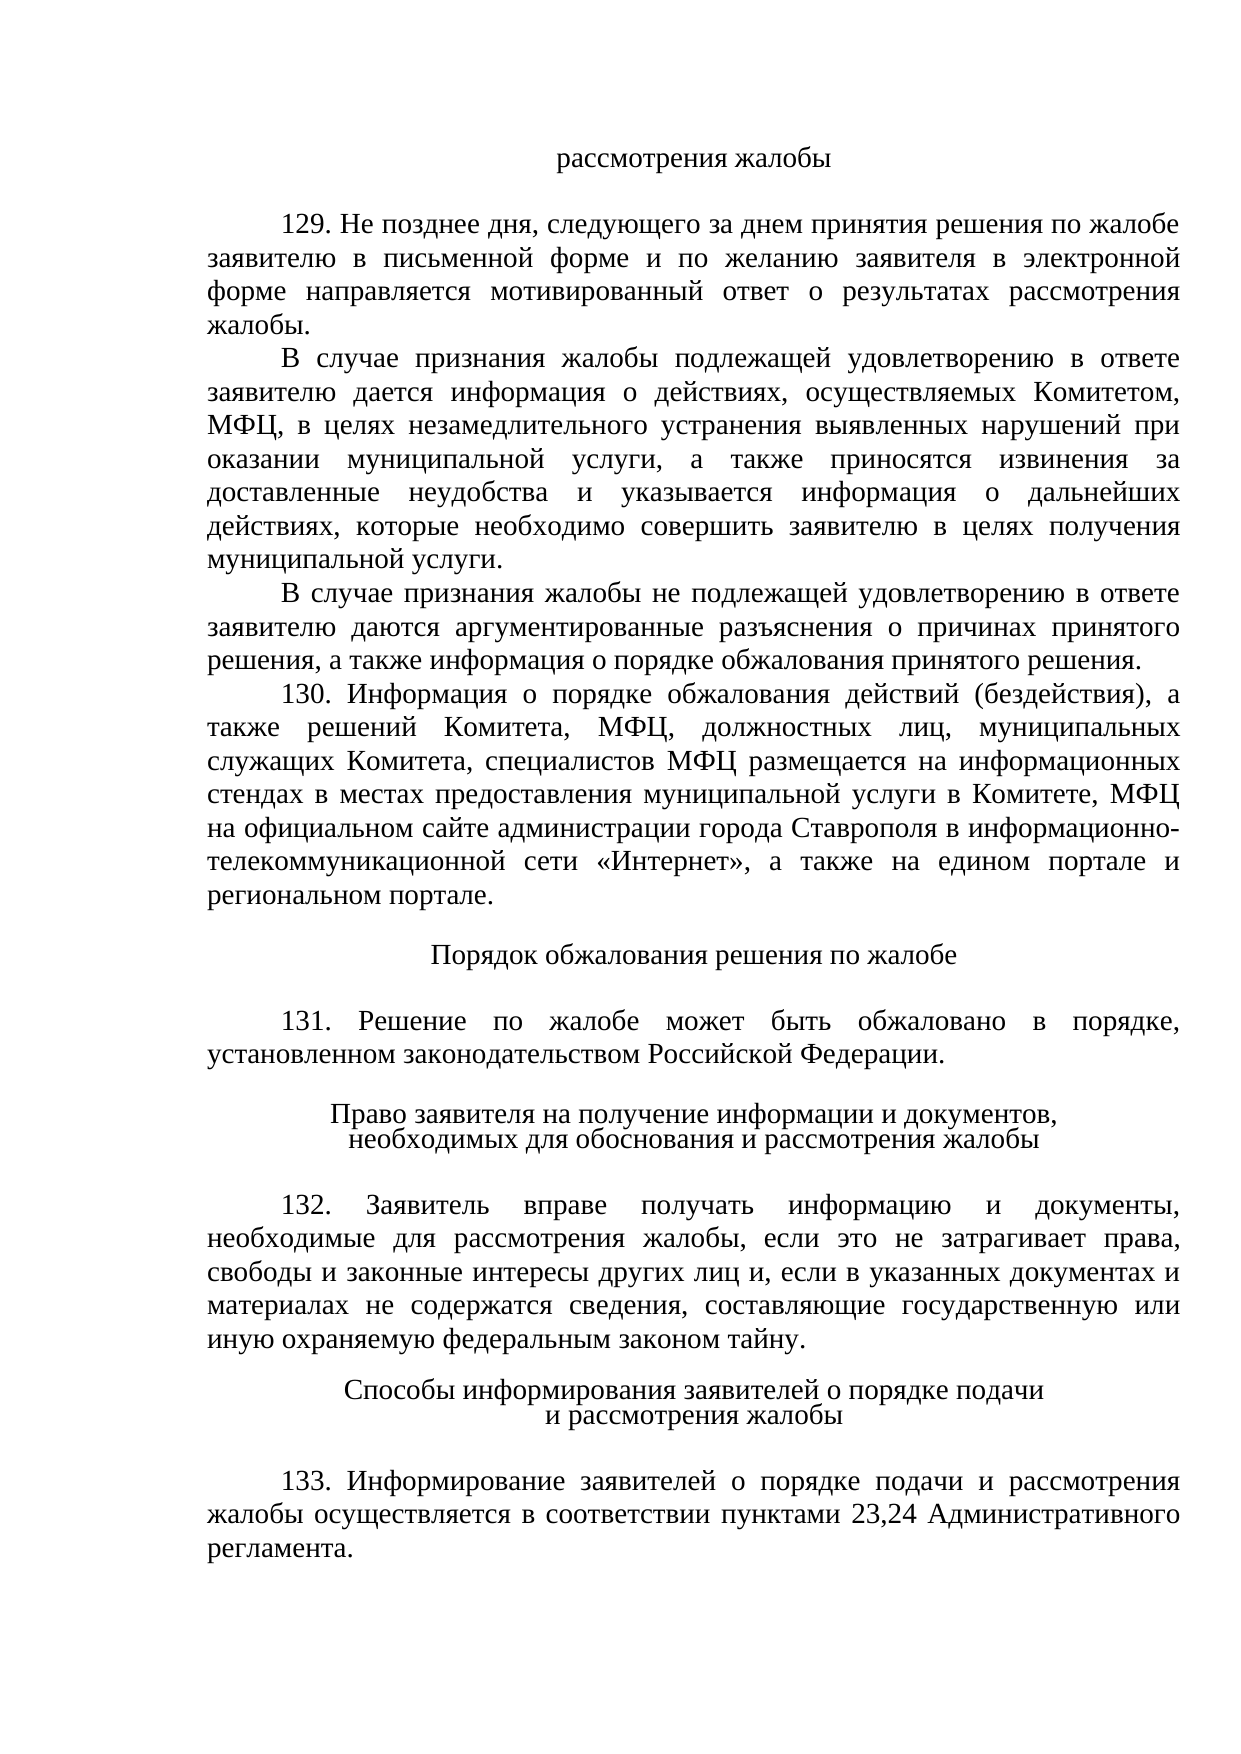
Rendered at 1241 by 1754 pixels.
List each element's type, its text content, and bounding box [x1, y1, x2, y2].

text Право заявителя на получение информации и документов, [207, 1103, 755, 1128]
text Способы информирования заявителей о порядке подачи [207, 1379, 501, 1404]
text 132. Заявитель вправе получать информацию и документы, необходимые для рассмотрения жалобы, если это не затрагивает права, свободы и законные интересы других лиц и, если в указанных документах и материалах не содержатся сведения, составляющие государственную или иную охраняемую федеральным законом тайну. [207, 1187, 1181, 1354]
text В случае признания жалобы не подлежащей удовлетворению в ответе заявителю даются аргументированные разъяснения о причинах принятого решения, а также информация о порядке обжалования принятого решения. [207, 575, 1181, 676]
text и рассмотрения жалобы [207, 1404, 1181, 1429]
text 133. Информирование заявителей о порядке подачи и рассмотрения жалобы осуществляется в соответствии пунктами 23,24 Административного регламента. [207, 1463, 1181, 1564]
text В случае признания жалобы подлежащей удовлетворению в ответе заявителю дается информация о действиях, осуществляемых Комитетом, МФЦ, в целях незамедлительного устранения выявленных нарушений при оказании муниципальной услуги, а также приносятся извинения за доставленные неудобства и указывается информация о дальнейших действиях, которые необходимо совершить заявителю в целях получения муниципальной услуги. [207, 340, 1181, 575]
text 129. Не позднее дня, следующего за днем принятия решения по жалобе заявителю в письменной форме и по желанию заявителя в электронной форме направляется мотивированный ответ о результатах рассмотрения жалобы. [207, 206, 1181, 340]
text необходимых для обоснования и рассмотрения жалобы [207, 1128, 1181, 1153]
text рассмотрения жалобы [207, 148, 1181, 173]
text Порядок обжалования решения по жалобе [207, 944, 1181, 969]
text Способы информирования заявителей о порядке подачи [504, 1379, 1181, 1404]
text 131. Решение по жалобе может быть обжаловано в порядке, установленном законодательством Российской Федерации. [207, 1003, 1181, 1070]
text Право заявителя на получение информации и документов, [758, 1103, 1181, 1128]
text 130. Информация о порядке обжалования действий (бездействия), а также решений Комитета, МФЦ, должностных лиц, муниципальных служащих Комитета, специалистов МФЦ размещается на информационных стендах в местах предоставления муниципальной услуги в Комитете, МФЦ на официальном сайте администрации города Ставрополя в информационно-телекоммуникационной сети «Интернет», а также на едином портале и региональном портале. [207, 676, 1181, 911]
